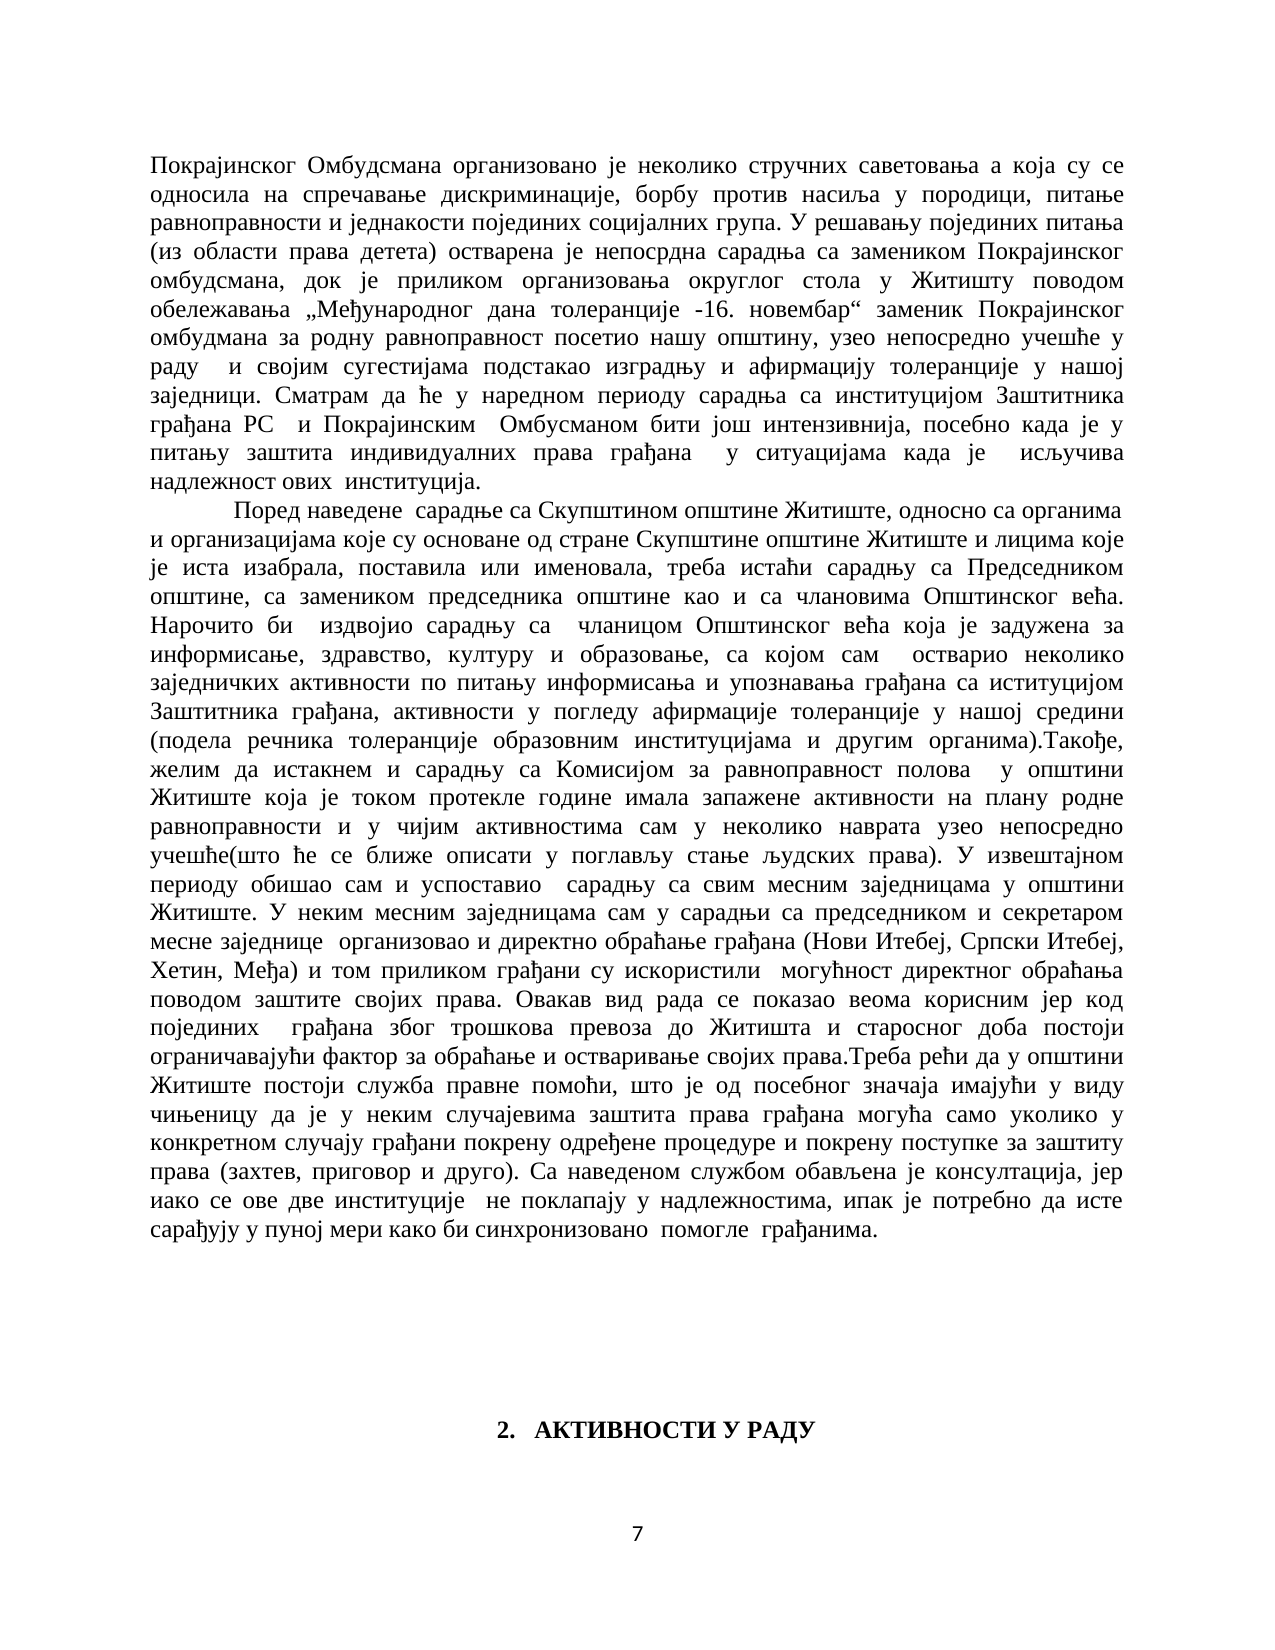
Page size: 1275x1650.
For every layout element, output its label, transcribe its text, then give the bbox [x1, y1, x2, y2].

text Поред наведене сарадње са Скупштином општине Житиште, односно са органима и организацијама које су основане од стране Скупштине општине Житиште и лицима које је иста изабрала, поставила или именовала, треба истаћи сарадњу са Председником општине, са замеником председника општине као и са члановима Општинског већа. Нарочито би издвојио сарадњу са чланицом Општинског већа која је задужена за информисање, здравство, културу и образовање, са којом сам остварио неколико заједничких активности по питању информисања и упознавања грађана са иституцијом Заштитника грађана, активности у погледу афирмације толеранције у нашој средини (подела речника толеранције образовним институцијама и другим органима).Такође, желим да истакнем и сарадњу са Комисијом за равноправност полова у општини Житиште која је током протекле године имала запажене активности на плану родне равноправности и у чијим активностима сам у неколико наврата узео непосредно учешће(што ће се ближе описати у поглављу стање људских права). У извештајном периоду обишао сам и успоставио сарадњу са свим месним заједницама у општини Житиште. У неким месним заједницама сам у сарадњи са председником и секретаром месне заједнице организовао и директно обраћање грађана (Нови Итебеј, Српски Итебеј, Хетин, Међа) и том приликом грађани су искористили могућност директног обраћања поводом заштите својих права. Овакав вид рада се показао веома корисним јер код појединих грађана због трошкова превоза до Житишта и старосног доба постоји ограничавајући фактор за обраћање и остваривање својих права.Треба рећи да у општини Житиште постоjи служба правне помоћи, што је од посебног значаја имајући у виду чињеницу да је у неким случајевима заштита права грађана могућа само уколико у конкретном случају грађани покрену одређене процедуре и покрену поступке за заштиту права (захтев, приговор и друго). Са наведеном службом обављена је консултација, јер иако се ове две институције не поклапају у надлежностима, ипак је потребно да исте сарађују у пуној мери како би синхронизовано помогле грађанима. [150, 495, 1125, 1242]
list АКТИВНОСТИ У РАДУ [187, 1415, 1125, 1444]
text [150, 150, 1125, 495]
